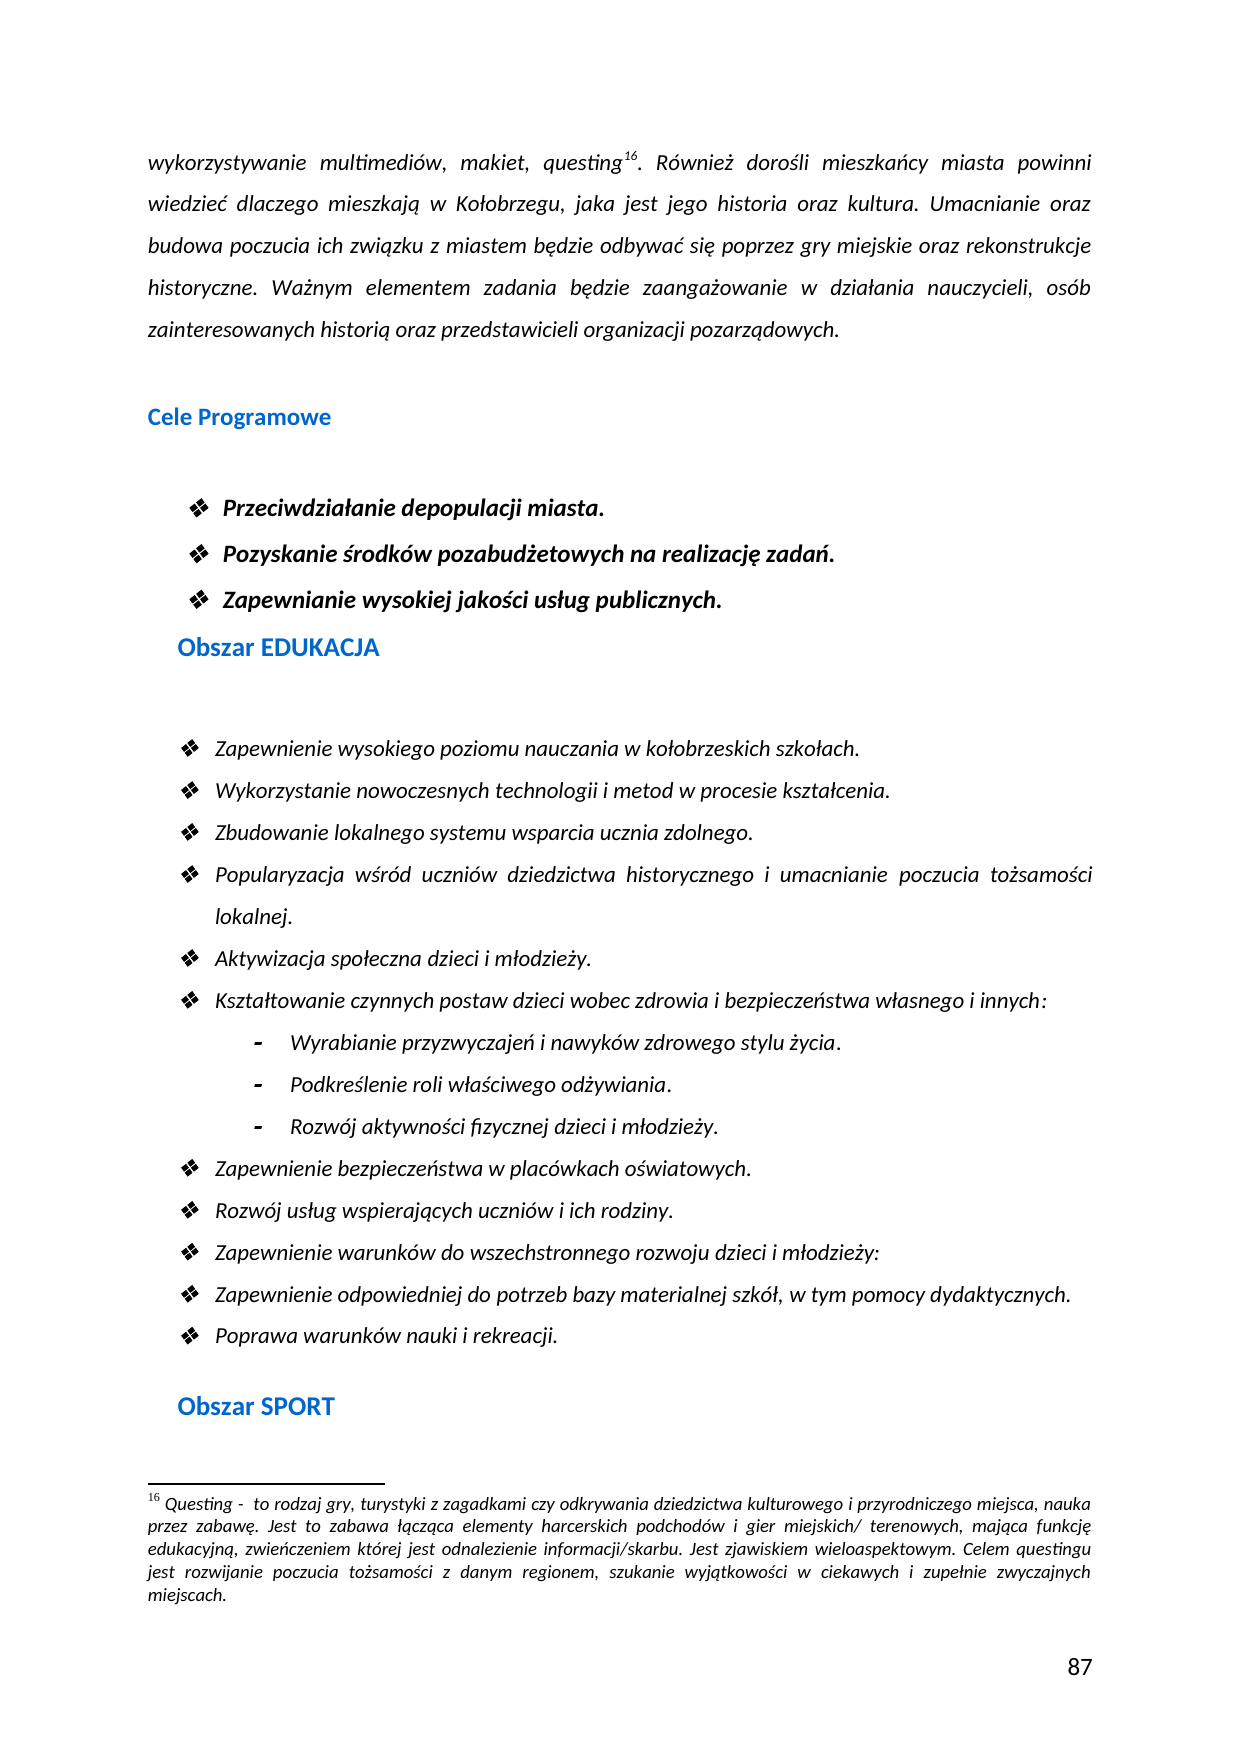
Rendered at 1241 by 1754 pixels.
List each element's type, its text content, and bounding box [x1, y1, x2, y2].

list Aktywizacja społeczna dzieci i młodzieży. [177, 944, 1093, 972]
list Podkreślenie roli właściwego odżywiania. [252, 1070, 1093, 1098]
list Zapewnienie wysokiego poziomu nauczania w kołobrzeskich szkołach. [177, 734, 1093, 762]
list Poprawa warunków nauki i rekreacji. [177, 1322, 1093, 1350]
list Rozwój aktywności fizycznej dzieci i młodzieży. [252, 1112, 1093, 1140]
list Zapewnienie bezpieczeństwa w placówkach oświatowych. [177, 1154, 1093, 1182]
list Cele Programowe [148, 357, 1093, 432]
list Zapewnianie wysokiej jakości usług publicznych. [185, 584, 1093, 614]
list Przeciwdziałanie depopulacji miasta. [185, 493, 1093, 523]
list Kształtowanie czynnych postaw dzieci wobec zdrowia i bezpieczeństwa własnego i innych: [177, 986, 1093, 1014]
list Pozyskanie środków pozabudżetowych na realizację zadań. [185, 538, 1093, 569]
text Obszar SPORT [177, 1389, 1093, 1422]
list Zapewnienie warunków do wszechstronnego rozwoju dzieci i młodzieży: [177, 1238, 1093, 1266]
text Obszar EDUKACJA [177, 630, 1093, 663]
list Popularyzacja wśród uczniów dziedzictwa historycznego i umacnianie poczucia tożsamości lokalnej. [177, 860, 1093, 930]
list Wyrabianie przyzwyczajeń i nawyków zdrowego stylu życia. [252, 1028, 1093, 1056]
list Zbudowanie lokalnego systemu wsparcia ucznia zdolnego. [177, 818, 1093, 846]
list Rozwój usług wspierających uczniów i ich rodziny. [177, 1196, 1093, 1224]
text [148, 148, 1093, 343]
list Zapewnienie odpowiedniej do potrzeb bazy materialnej szkół, w tym pomocy dydaktycznych. [177, 1280, 1093, 1308]
list Wykorzystanie nowoczesnych technologii i metod w procesie kształcenia. [177, 776, 1093, 804]
